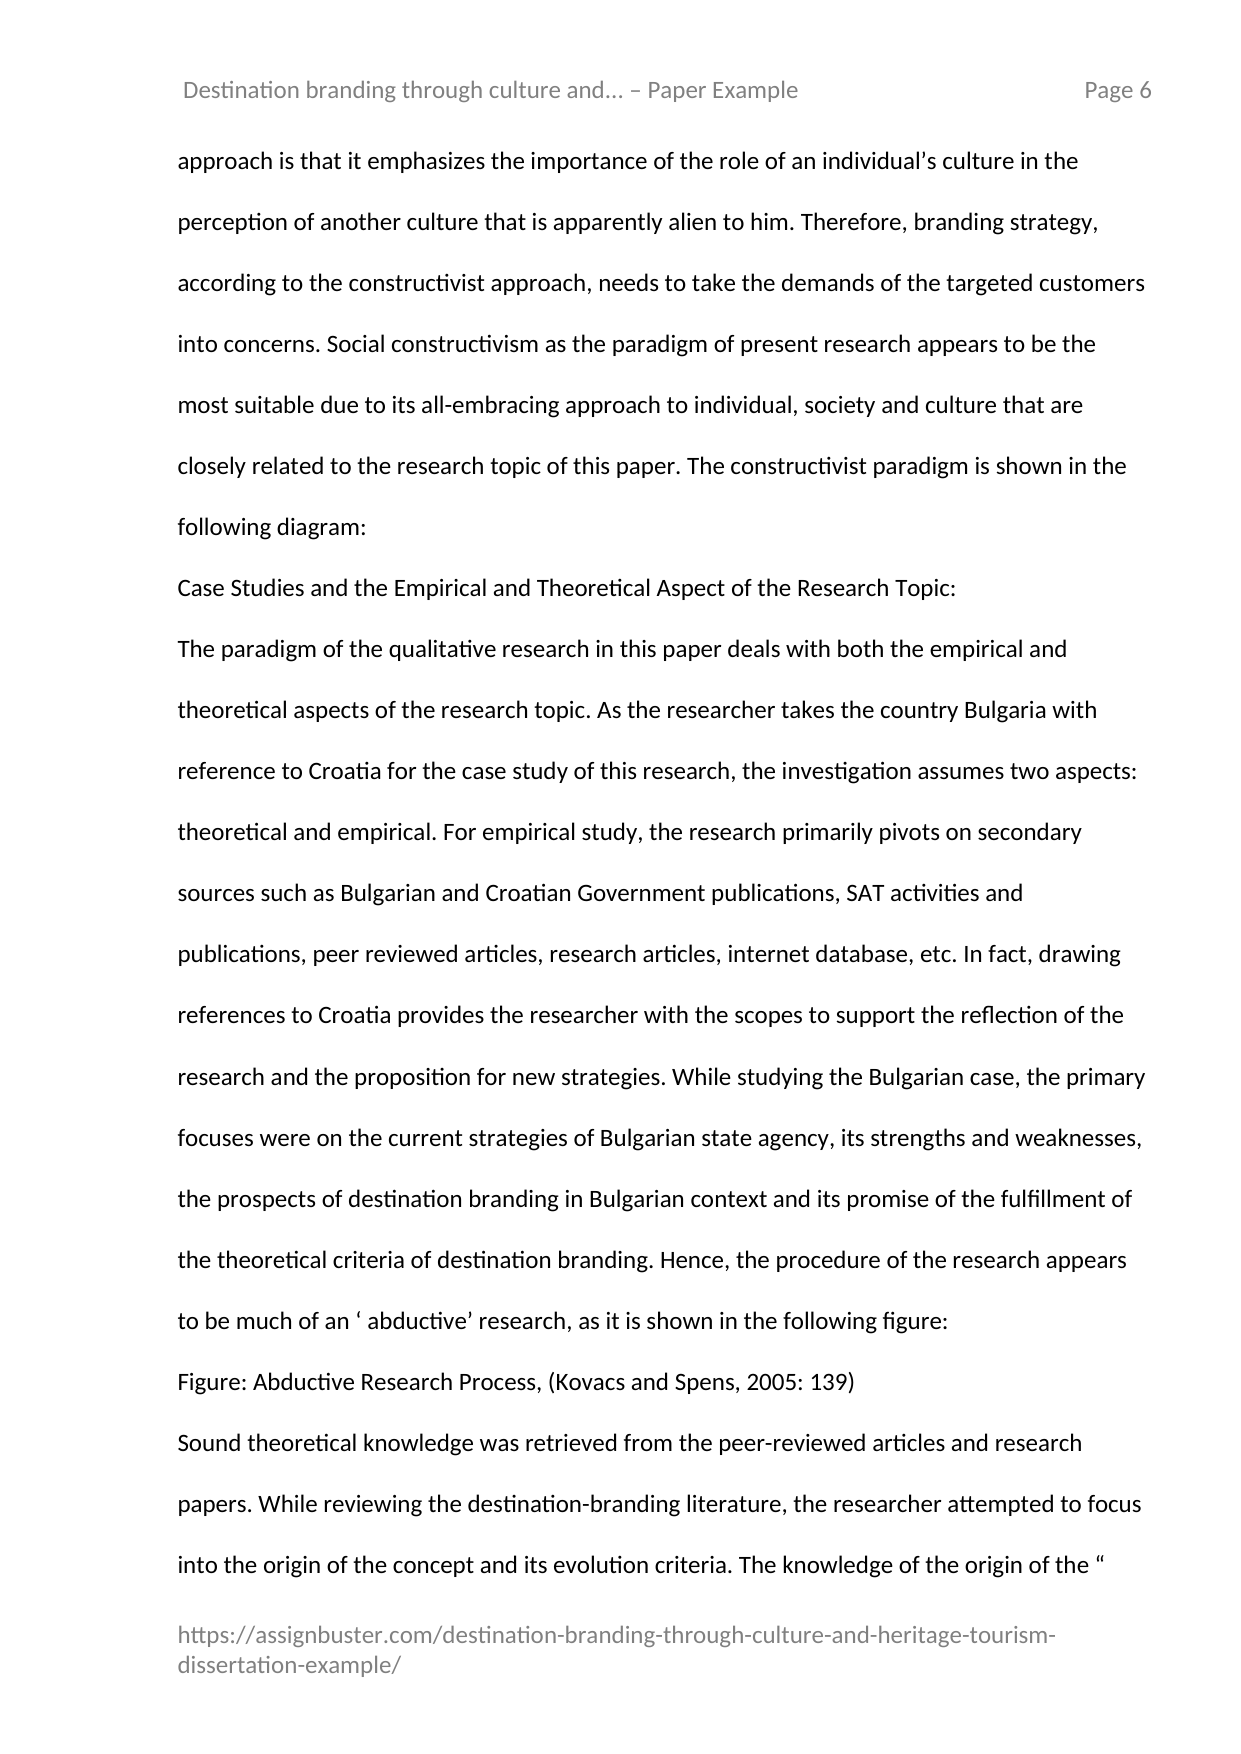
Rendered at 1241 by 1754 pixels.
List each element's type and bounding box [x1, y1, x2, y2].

text [177, 145, 1152, 1579]
